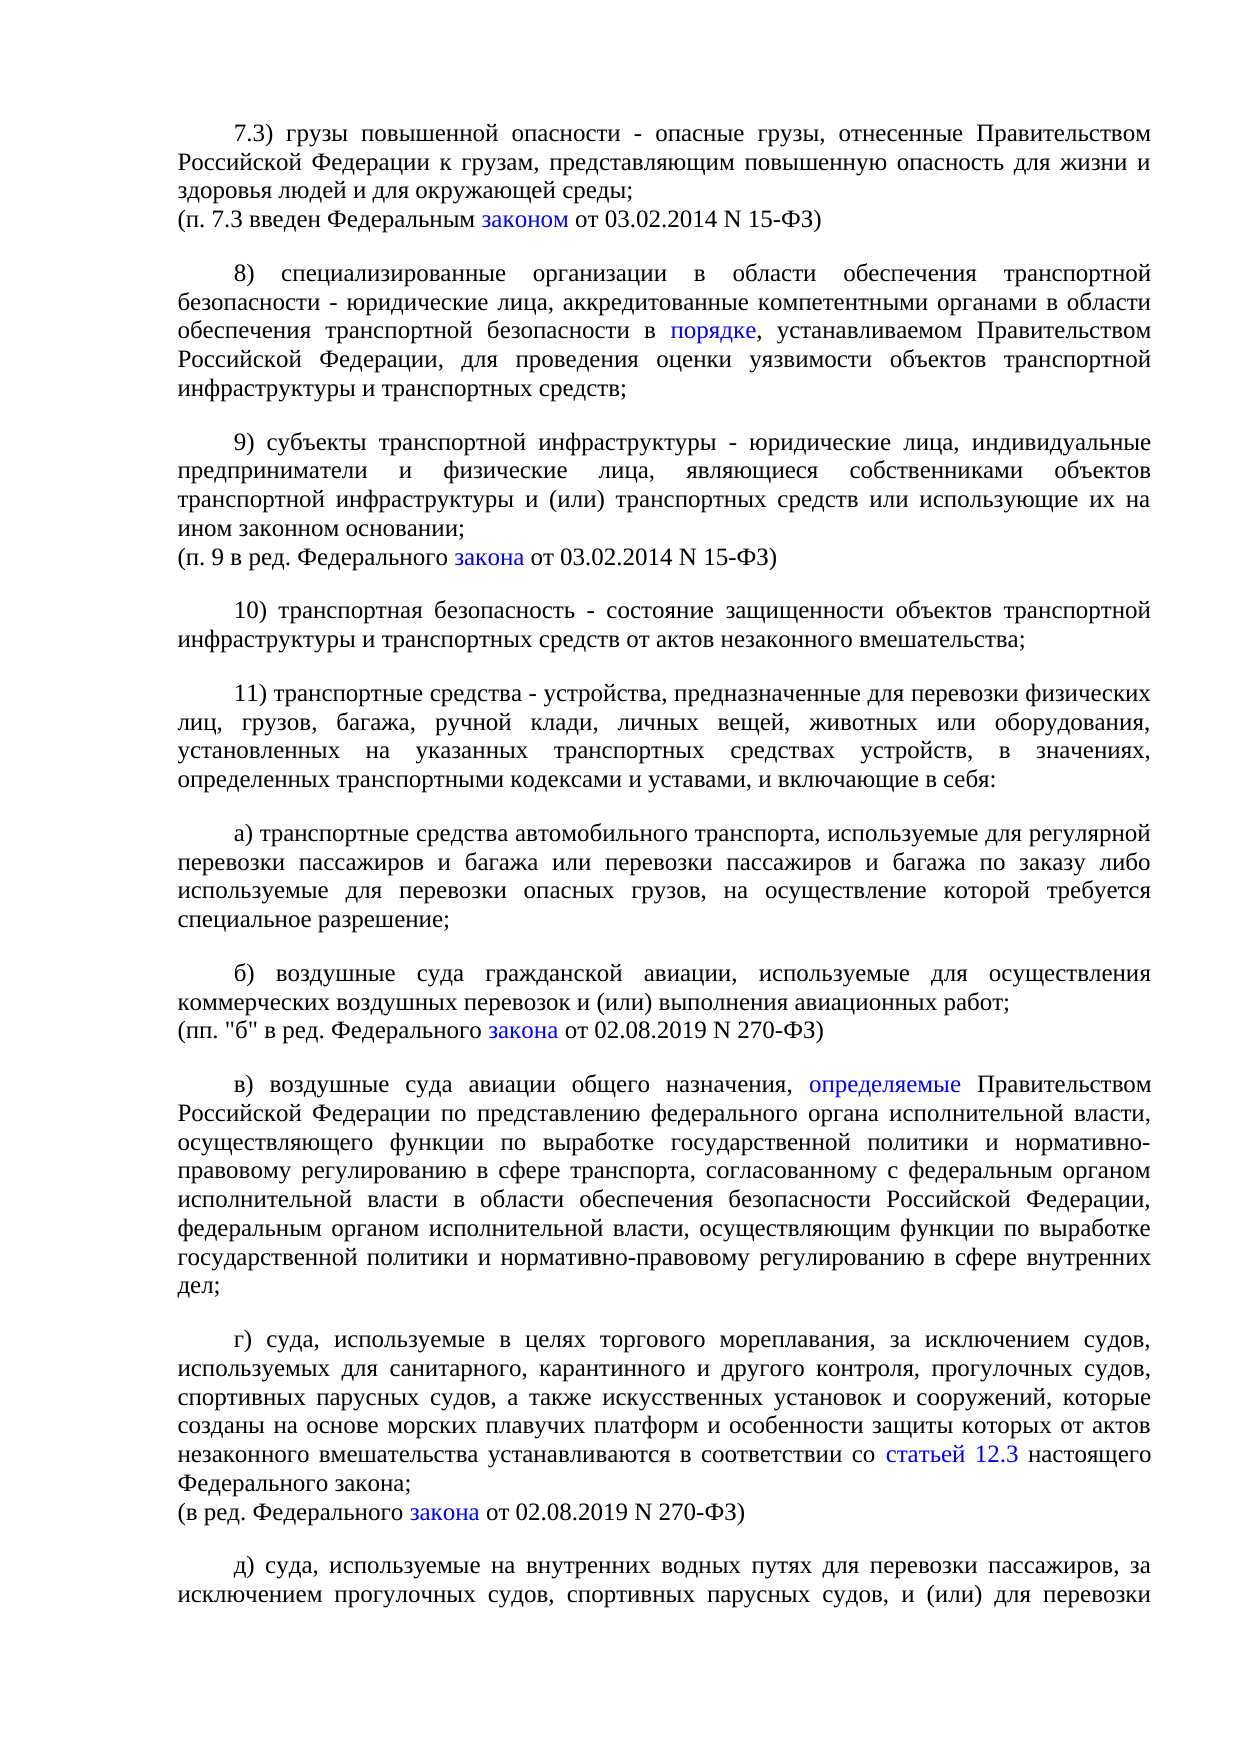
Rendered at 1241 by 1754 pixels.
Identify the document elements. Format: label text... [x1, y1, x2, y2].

text а) транспортные средства автомобильного транспорта, используемые для регулярной перевозки пассажиров и багажа или перевозки пассажиров и багажа по заказу либо используемые для перевозки опасных грузов, на осуществление которой требуется специальное разрешение; [177, 818, 1152, 933]
text б) воздушные суда гражданской авиации, используемые для осуществления коммерческих воздушных перевозок и (или) выполнения авиационных работ; [177, 958, 1152, 1016]
text 9) субъекты транспортной инфраструктуры - юридические лица, индивидуальные предприниматели и физические лица, являющиеся собственниками объектов транспортной инфраструктуры и (или) транспортных средств или использующие их на ином законном основании; [177, 427, 1152, 542]
text г) суда, используемые в целях торгового мореплавания, за исключением судов, используемых для санитарного, карантинного и другого контроля, прогулочных судов, спортивных парусных судов, а также искусственных установок и сооружений, которые созданы на основе морских плавучих платформ и особенности защиты которых от актов незаконного вмешательства устанавливаются в соответствии со статьей 12.3 настоящего Федерального закона; [177, 1324, 1152, 1497]
text (п. 7.3 введен Федеральным законом от 03.02.2014 N 15-ФЗ) [177, 204, 1152, 233]
text (пп. "б" в ред. Федерального закона от 02.08.2019 N 270-ФЗ) [177, 1016, 1152, 1044]
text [177, 1551, 1152, 1608]
text 10) транспортная безопасность - состояние защищенности объектов транспортной инфраструктуры и транспортных средств от актов незаконного вмешательства; [177, 596, 1152, 653]
text в) воздушные суда авиации общего назначения, определяемые Правительством Российской Федерации по представлению федерального органа исполнительной власти, осуществляющего функции по выработке государственной политики и нормативно-правовому регулированию в сфере транспорта, согласованному с федеральным органом исполнительной власти в области обеспечения безопасности Российской Федерации, федеральным органом исполнительной власти, осуществляющим функции по выработке государственной политики и нормативно-правовому регулированию в сфере внутренних дел; [177, 1069, 1152, 1299]
text 7.3) грузы повышенной опасности - опасные грузы, отнесенные Правительством Российской Федерации к грузам, представляющим повышенную опасность для жизни и здоровья людей и для окружающей среды; [177, 118, 1152, 204]
text 11) транспортные средства - устройства, предназначенные для перевозки физических лиц, грузов, багажа, ручной клади, личных вещей, животных или оборудования, установленных на указанных транспортных средствах устройств, в значениях, определенных транспортными кодексами и уставами, и включающие в себя: [177, 678, 1152, 793]
text 8) специализированные организации в области обеспечения транспортной безопасности - юридические лица, аккредитованные компетентными органами в области обеспечения транспортной безопасности в порядке, устанавливаемом Правительством Российской Федерации, для проведения оценки уязвимости объектов транспортной инфраструктуры и транспортных средств; [177, 258, 1152, 402]
text (в ред. Федерального закона от 02.08.2019 N 270-ФЗ) [177, 1497, 1152, 1526]
text (п. 9 в ред. Федерального закона от 03.02.2014 N 15-ФЗ) [177, 542, 1152, 571]
